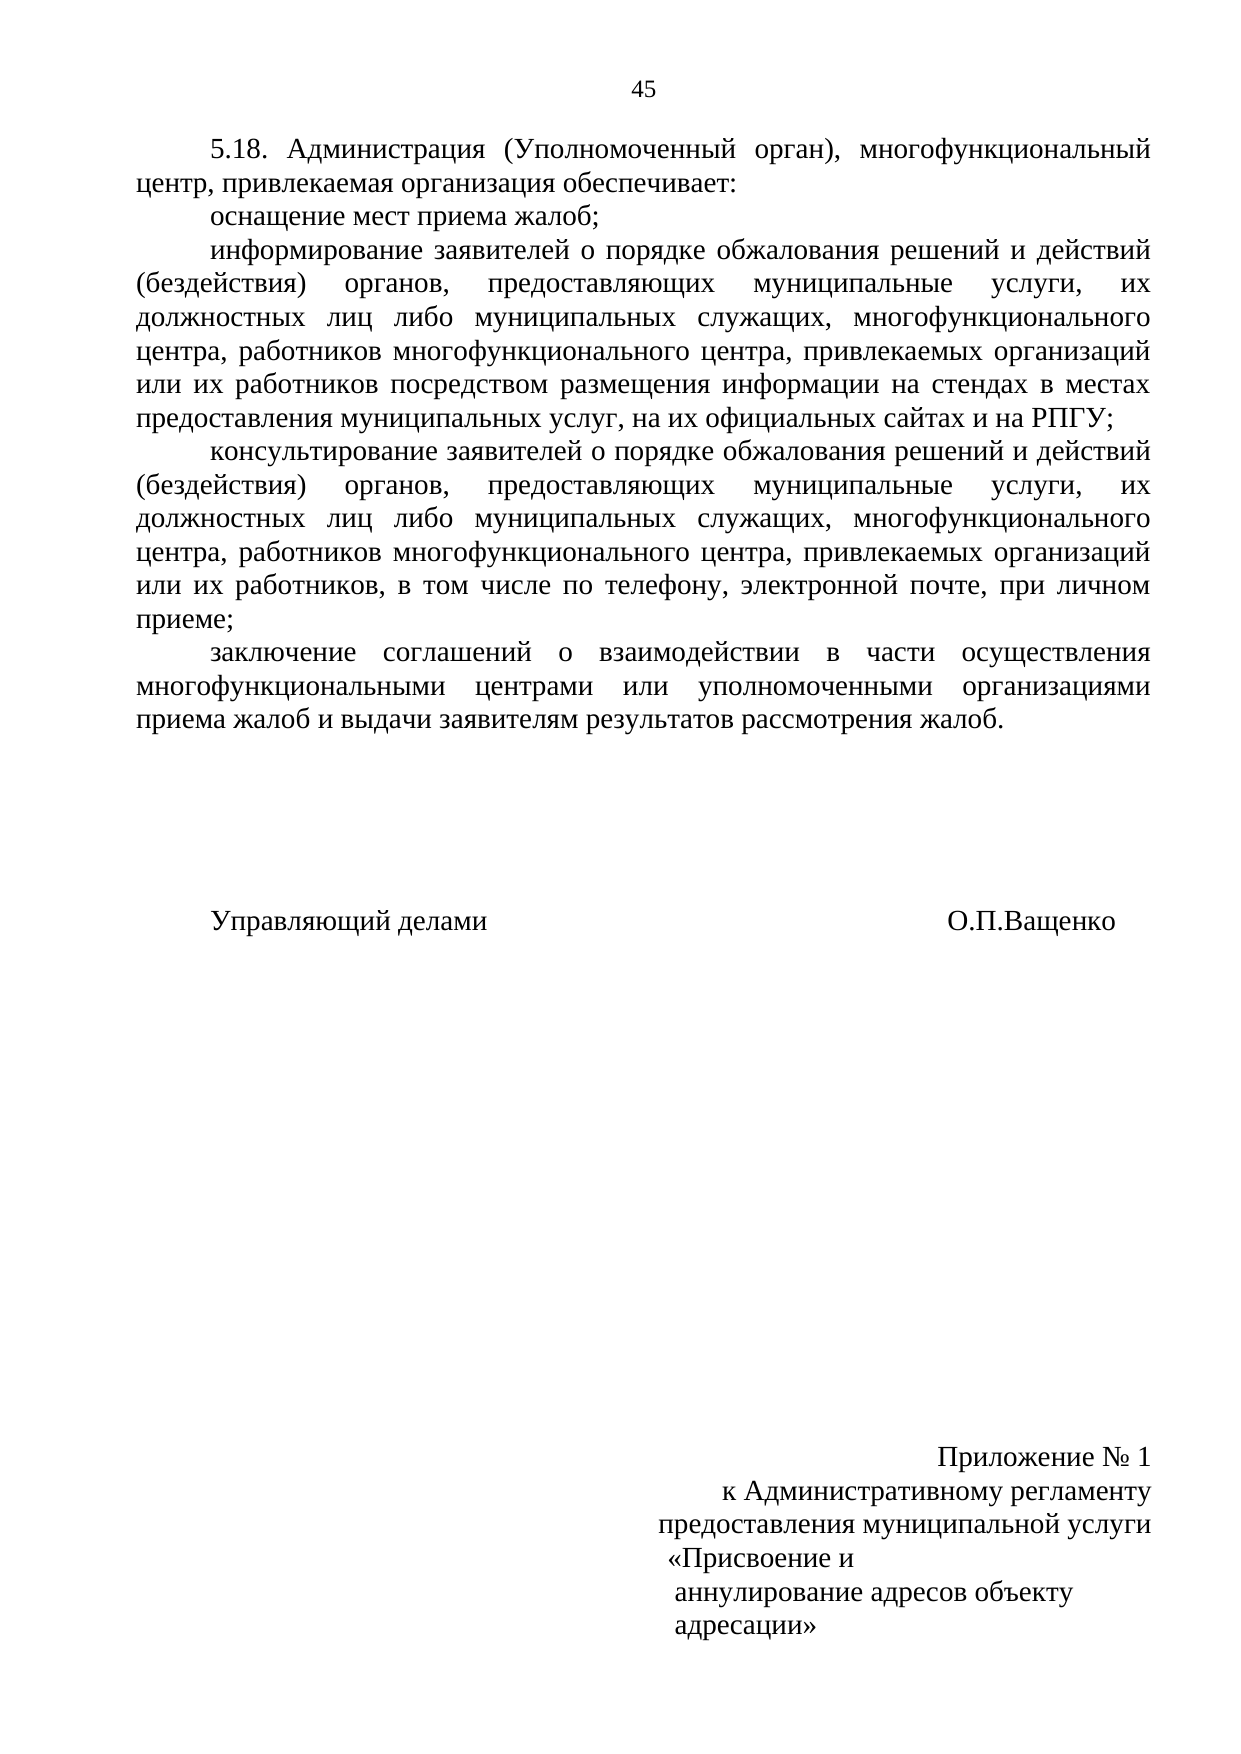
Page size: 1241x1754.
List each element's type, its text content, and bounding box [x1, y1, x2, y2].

text предоставления муниципальной услуги [653, 1507, 1152, 1540]
text оснащение мест приема жалоб; [136, 198, 1152, 232]
text информирование заявителей о порядке обжалования решений и действий (бездействия) органов, предоставляющих муниципальные услуги, их должностных лиц либо муниципальных служащих, многофункционального центра, работников многофункционального центра, привлекаемых организаций или их работников посредством размещения информации на стендах в местах предоставления муниципальных услуг, на их официальных сайтах и на РПГУ; [136, 232, 1152, 433]
text консультирование заявителей о порядке обжалования решений и действий (бездействия) органов, предоставляющих муниципальные услуги, их должностных лиц либо муниципальных служащих, многофункционального центра, работников многофункционального центра, привлекаемых организаций или их работников, в том числе по телефону, электронной почте, при личном приеме; [136, 433, 1152, 634]
text адресации» [578, 1607, 1152, 1641]
text Приложение № 1 [653, 1439, 1152, 1473]
text Управляющий делами О.П.Ващенко [136, 903, 1152, 936]
text 5.18. Администрация (Уполномоченный орган), многофункциональный центр, привлекаемая организация обеспечивает: [136, 131, 1152, 198]
text «Присвоение и [578, 1540, 1152, 1574]
text аннулирование адресов объекту [578, 1574, 1152, 1607]
text к Административному регламенту [653, 1473, 1152, 1507]
text заключение соглашений о взаимодействии в части осуществления многофункциональными центрами или уполномоченными организациями приема жалоб и выдачи заявителям результатов рассмотрения жалоб. [136, 634, 1152, 735]
